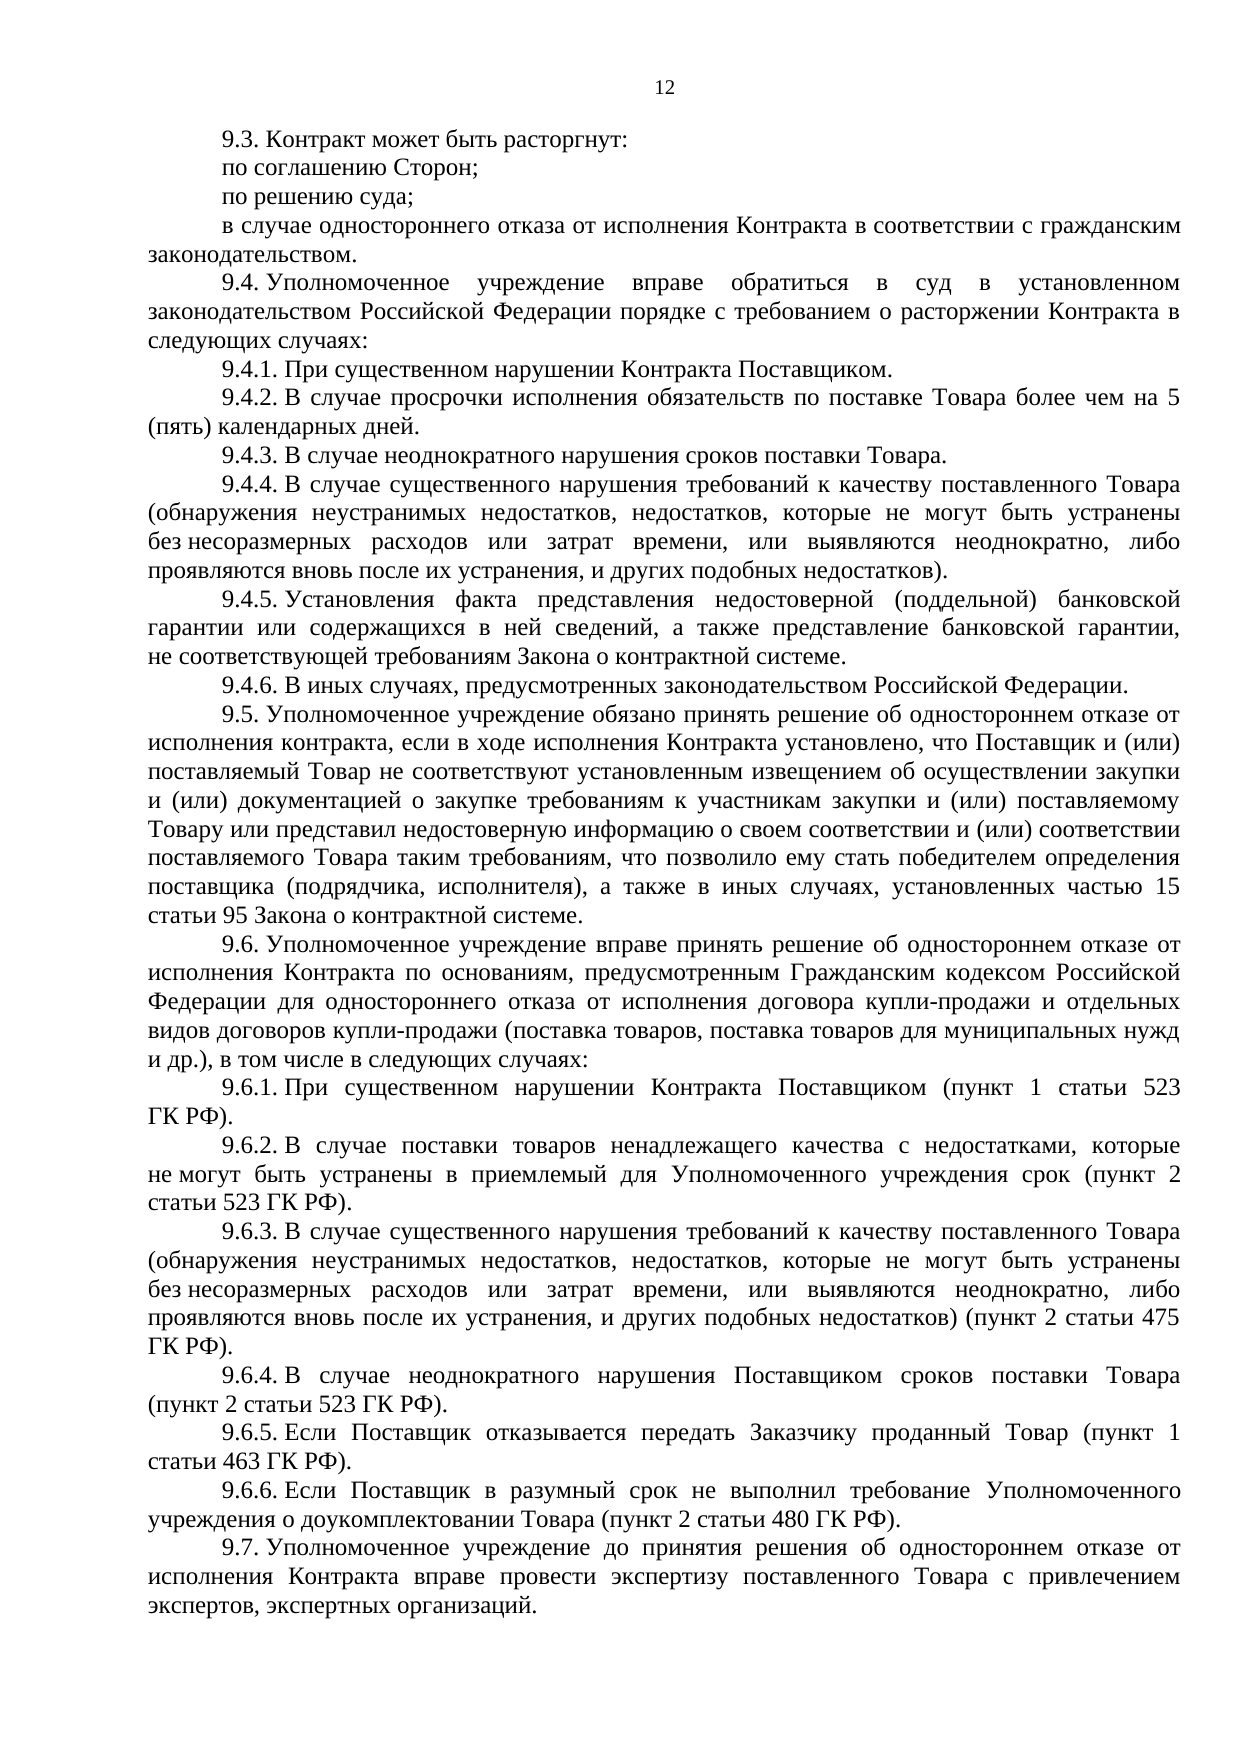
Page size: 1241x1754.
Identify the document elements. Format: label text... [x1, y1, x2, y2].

text 9.4.1. При существенном нарушении Контракта Поставщиком. [148, 354, 1181, 382]
text 9.6.3. В случае существенного нарушения требований к качеству поставленного Товара (обнаружения неустранимых недостатков, недостатков, которые не могут быть устранены без несоразмерных расходов или затрат времени, или выявляются неоднократно, либо проявляются вновь после их устранения, и других подобных недостатков) (пункт 2 статьи 475 ГК РФ). [148, 1216, 1181, 1360]
text 9.6.5. Если Поставщик отказывается передать Заказчику проданный Товар (пункт 1 статьи 463 ГК РФ). [148, 1417, 1181, 1475]
text 9.6.1. При существенном нарушении Контракта Поставщиком (пункт 1 статьи 523 ГК РФ). [148, 1072, 1181, 1130]
text 9.3. Контракт может быть расторгнут: [148, 124, 1181, 152]
text 9.4. Уполномоченное учреждение вправе обратиться в суд в установленном законодательством Российской Федерации порядке с требованием о расторжении Контракта в следующих случаях: [148, 267, 1181, 354]
text 9.5. Уполномоченное учреждение обязано принять решение об одностороннем отказе от исполнения контракта, если в ходе исполнения Контракта установлено, что Поставщик и (или) поставляемый Товар не соответствуют установленным извещением об осуществлении закупки и (или) документацией о закупке требованиям к участникам закупки и (или) поставляемому Товару или представил недостоверную информацию о своем соответствии и (или) соответствии поставляемого Товара таким требованиям, что позволило ему стать победителем определения поставщика (подрядчика, исполнителя), а также в иных случаях, установленных частью 15 статьи 95 Закона о контрактной системе. [148, 699, 1181, 929]
text 9.6.4. В случае неоднократного нарушения Поставщиком сроков поставки Товара (пункт 2 статьи 523 ГК РФ). [148, 1360, 1181, 1417]
text 9.4.2. В случае просрочки исполнения обязательств по поставке Товара более чем на 5 (пять) календарных дней. [148, 382, 1181, 440]
text в случае одностороннего отказа от исполнения Контракта в соответствии с гражданским законодательством. [148, 210, 1181, 267]
text 9.6.2. В случае поставки товаров ненадлежащего качества с недостатками, которые не могут быть устранены в приемлемый для Уполномоченного учреждения срок (пункт 2 статьи 523 ГК РФ). [148, 1130, 1181, 1216]
text 9.6.6. Если Поставщик в разумный срок не выполнил требование Уполномоченного учреждения о доукомплектовании Товара (пункт 2 статьи 480 ГК РФ). [148, 1475, 1181, 1532]
text по решению суда; [148, 181, 1181, 210]
text 9.4.6. В иных случаях, предусмотренных законодательством Российской Федерации. [148, 670, 1181, 699]
text 9.4.4. В случае существенного нарушения требований к качеству поставленного Товара (обнаружения неустранимых недостатков, недостатков, которые не могут быть устранены без несоразмерных расходов или затрат времени, или выявляются неоднократно, либо проявляются вновь после их устранения, и других подобных недостатков). [148, 469, 1181, 584]
text 9.7. Уполномоченное учреждение до принятия решения об одностороннем отказе от исполнения Контракта вправе провести экспертизу поставленного Товара с привлечением экспертов, экспертных организаций. [148, 1532, 1181, 1619]
text 9.4.5. Установления факта представления недостоверной (поддельной) банковской гарантии или содержащихся в ней сведений, а также представление банковской гарантии, не соответствующей требованиям Закона о контрактной системе. [148, 584, 1181, 670]
text 9.4.3. В случае неоднократного нарушения сроков поставки Товара. [148, 440, 1181, 469]
text по соглашению Сторон; [148, 152, 1181, 181]
text 9.6. Уполномоченное учреждение вправе принять решение об одностороннем отказе от исполнения Контракта по основаниям, предусмотренным Гражданским кодексом Российской Федерации для одностороннего отказа от исполнения договора купли-продажи и отдельных видов договоров купли-продажи (поставка товаров, поставка товаров для муниципальных нужд и др.), в том числе в следующих случаях: [148, 929, 1181, 1072]
